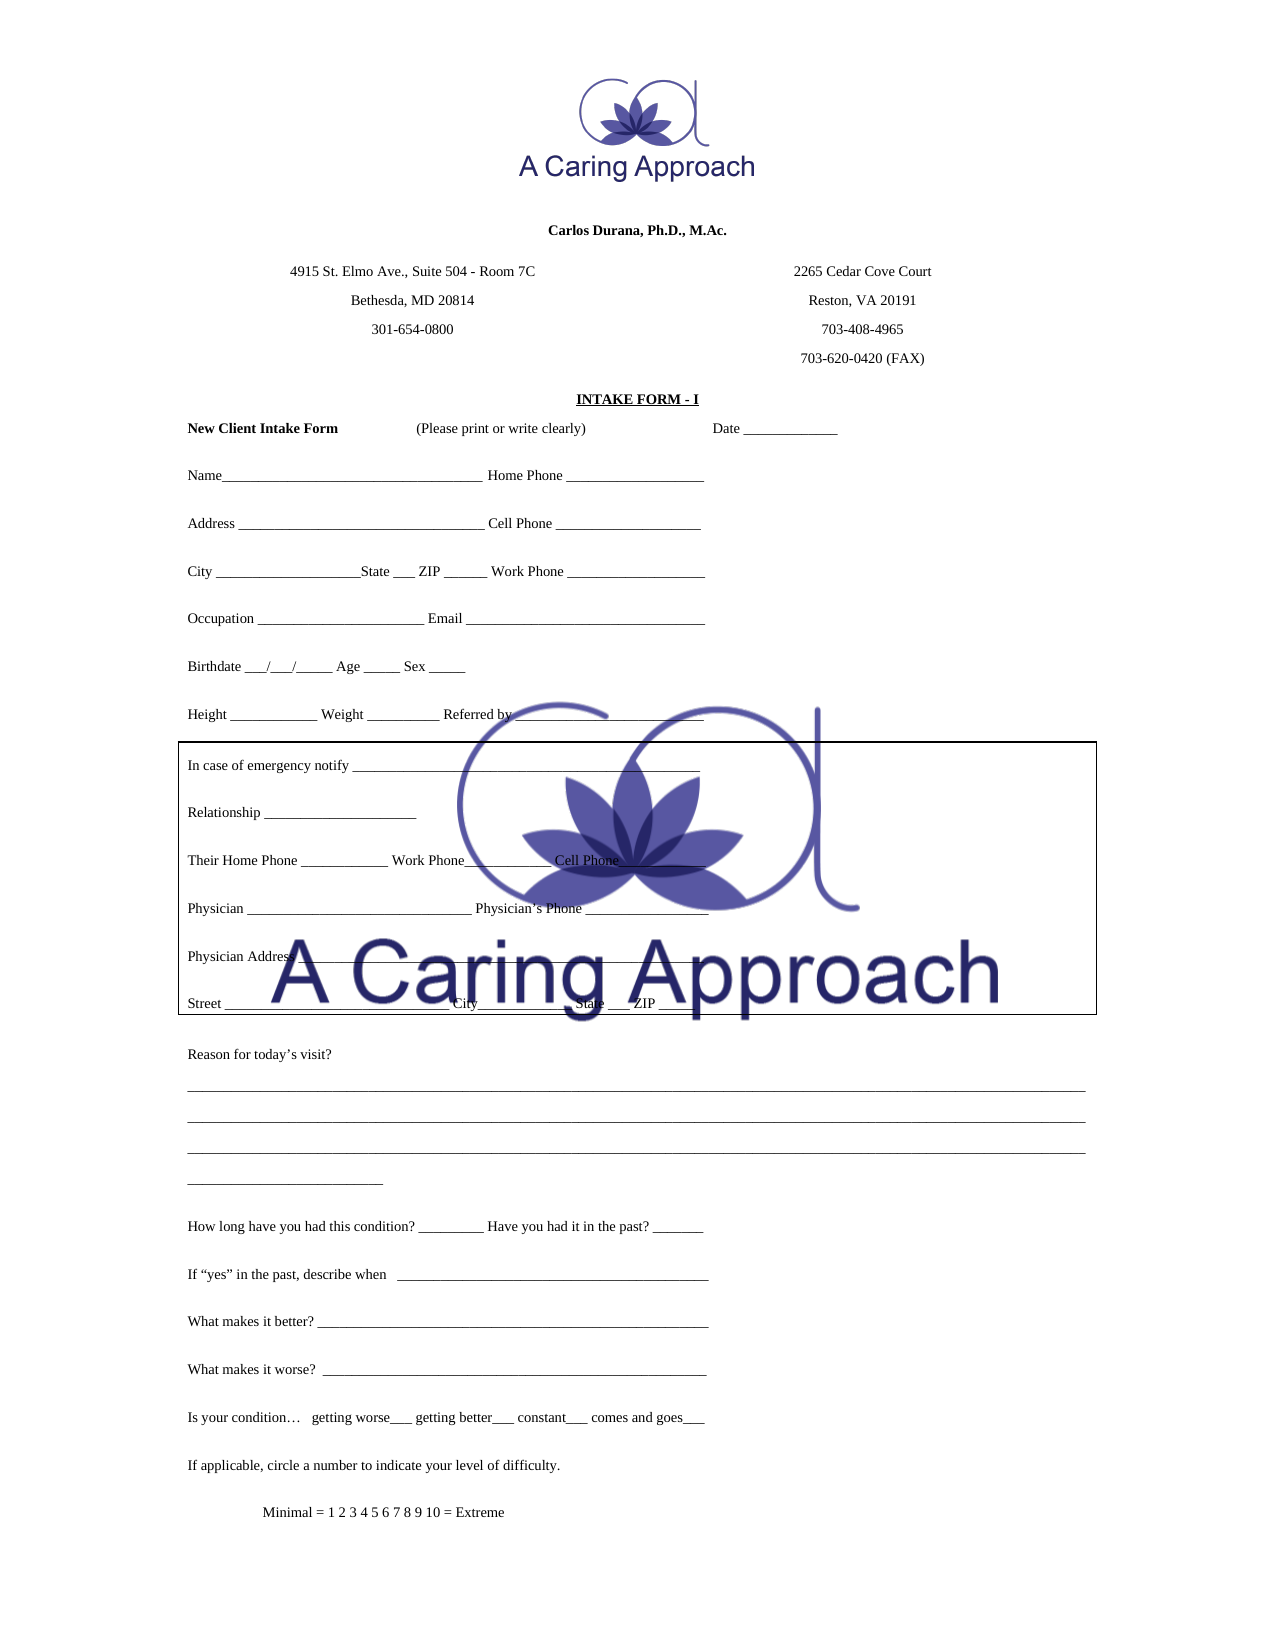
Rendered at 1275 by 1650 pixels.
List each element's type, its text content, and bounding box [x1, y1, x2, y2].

text Physician _______________________________ Physician’s Phone _________________ [179, 884, 1096, 916]
text Is your condition… getting worse___ getting better___ constant___ comes and goes___ [187, 1397, 1087, 1425]
text Occupation _______________________ Email _________________________________ [187, 598, 1087, 627]
title INTAKE FORM - I [187, 379, 1087, 407]
text In case of emergency notify ________________________________________________ [179, 743, 1096, 773]
text How long have you had this condition? _________ Have you had it in the past? _______ [187, 1206, 1087, 1234]
text Street _______________________________ City_____________ State ___ ZIP _____ [179, 980, 1096, 1014]
text City ____________________State ___ ZIP ______ Work Phone ___________________ [187, 551, 1087, 579]
picture [150, 503, 1125, 1235]
text Height ____________ Weight __________ Referred by __________________________ [187, 694, 1087, 722]
table_header 2265 Cedar Cove Court Reston, VA 20191 703-408-4965 703-620-0420 (FAX) [639, 241, 1086, 377]
text Carlos Durana, Ph.D., M.Ac. [187, 210, 1087, 239]
text Their Home Phone ____________ Work Phone____________ Cell Phone____________ [179, 837, 1096, 869]
text New Client Intake Form (Please print or write clearly) Date _____________ [187, 407, 1087, 436]
text Birthdate ___/___/_____ Age _____ Sex _____ [187, 646, 1087, 675]
picture [516, 75, 759, 191]
text What makes it worse? _____________________________________________________ [187, 1349, 1087, 1378]
text What makes it better? ______________________________________________________ [187, 1301, 1087, 1330]
text Minimal = 1 2 3 4 5 6 7 8 9 10 = Extreme [187, 1492, 1087, 1521]
text Reason for today’s visit? _______________________________________________________________________________________________________________________________________________________________________________________________________________________________________________________________________________________________________________________________________________________________________________________________________________ [187, 1034, 1087, 1187]
text Relationship _____________________ [179, 789, 1096, 821]
table_header 4915 St. Elmo Ave., Suite 504 - Room 7C Bethesda, MD 20814 301-654-0800 [189, 241, 636, 377]
text If applicable, circle a number to indicate your level of difficulty. [187, 1444, 1087, 1473]
text If “yes” in the past, describe when ___________________________________________ [187, 1253, 1087, 1282]
text Name____________________________________ Home Phone ___________________ [187, 455, 1087, 484]
text Address __________________________________ Cell Phone ____________________ [187, 503, 1087, 532]
text Physician Address ________________________________________________________ [179, 932, 1096, 964]
